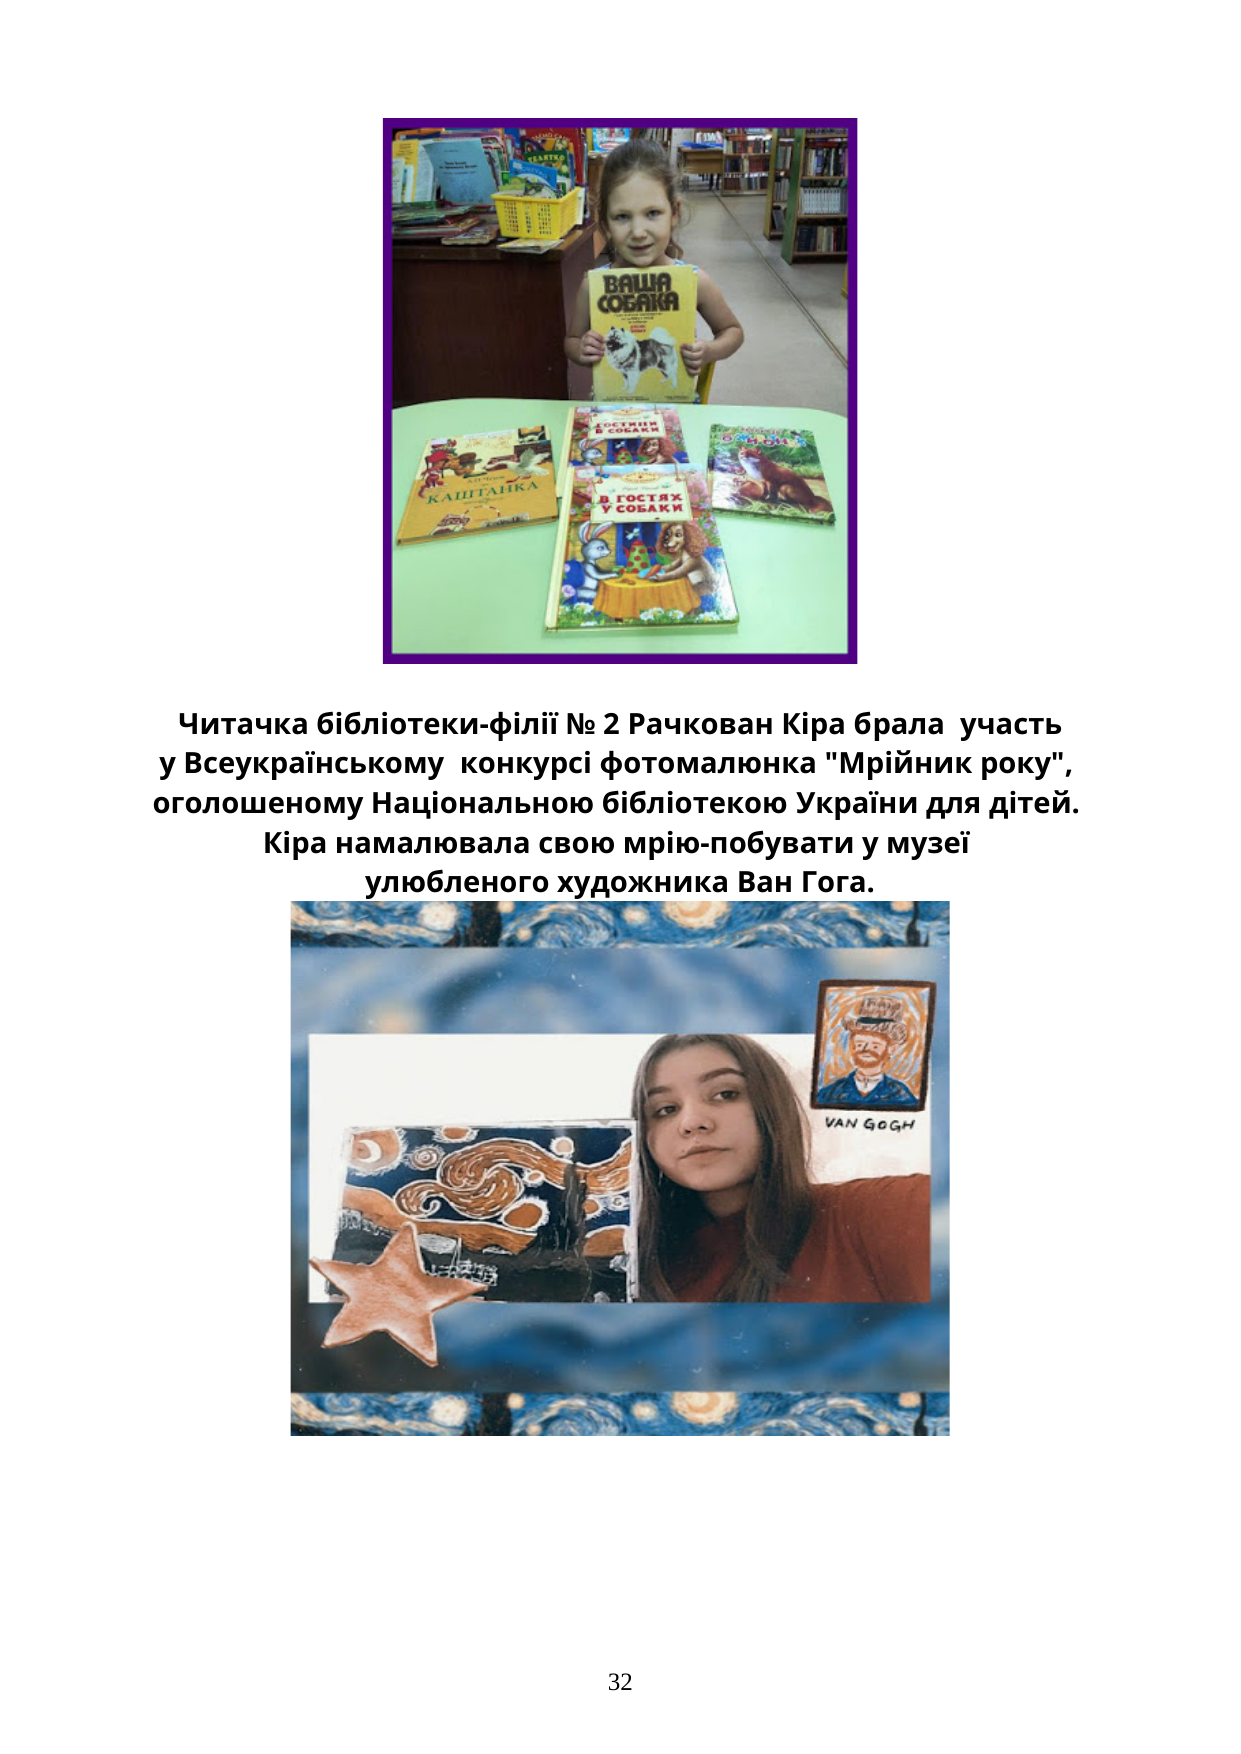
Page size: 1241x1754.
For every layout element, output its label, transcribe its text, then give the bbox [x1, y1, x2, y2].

picture [382, 118, 858, 664]
text Кіра намалювала свою мрію-побувати у музеї [118, 822, 1122, 862]
text оголошеному Національною бібліотекою України для дітей. [118, 782, 1122, 822]
picture [290, 901, 950, 1436]
text у Всеукраїнському конкурсі фотомалюнка "Мрійник року", [118, 743, 1122, 782]
text улюбленого художника Ван Гога. [118, 862, 1122, 901]
text Читачка бібліотеки-філії № 2 Рачкован Кіра брала участь [118, 703, 1122, 743]
